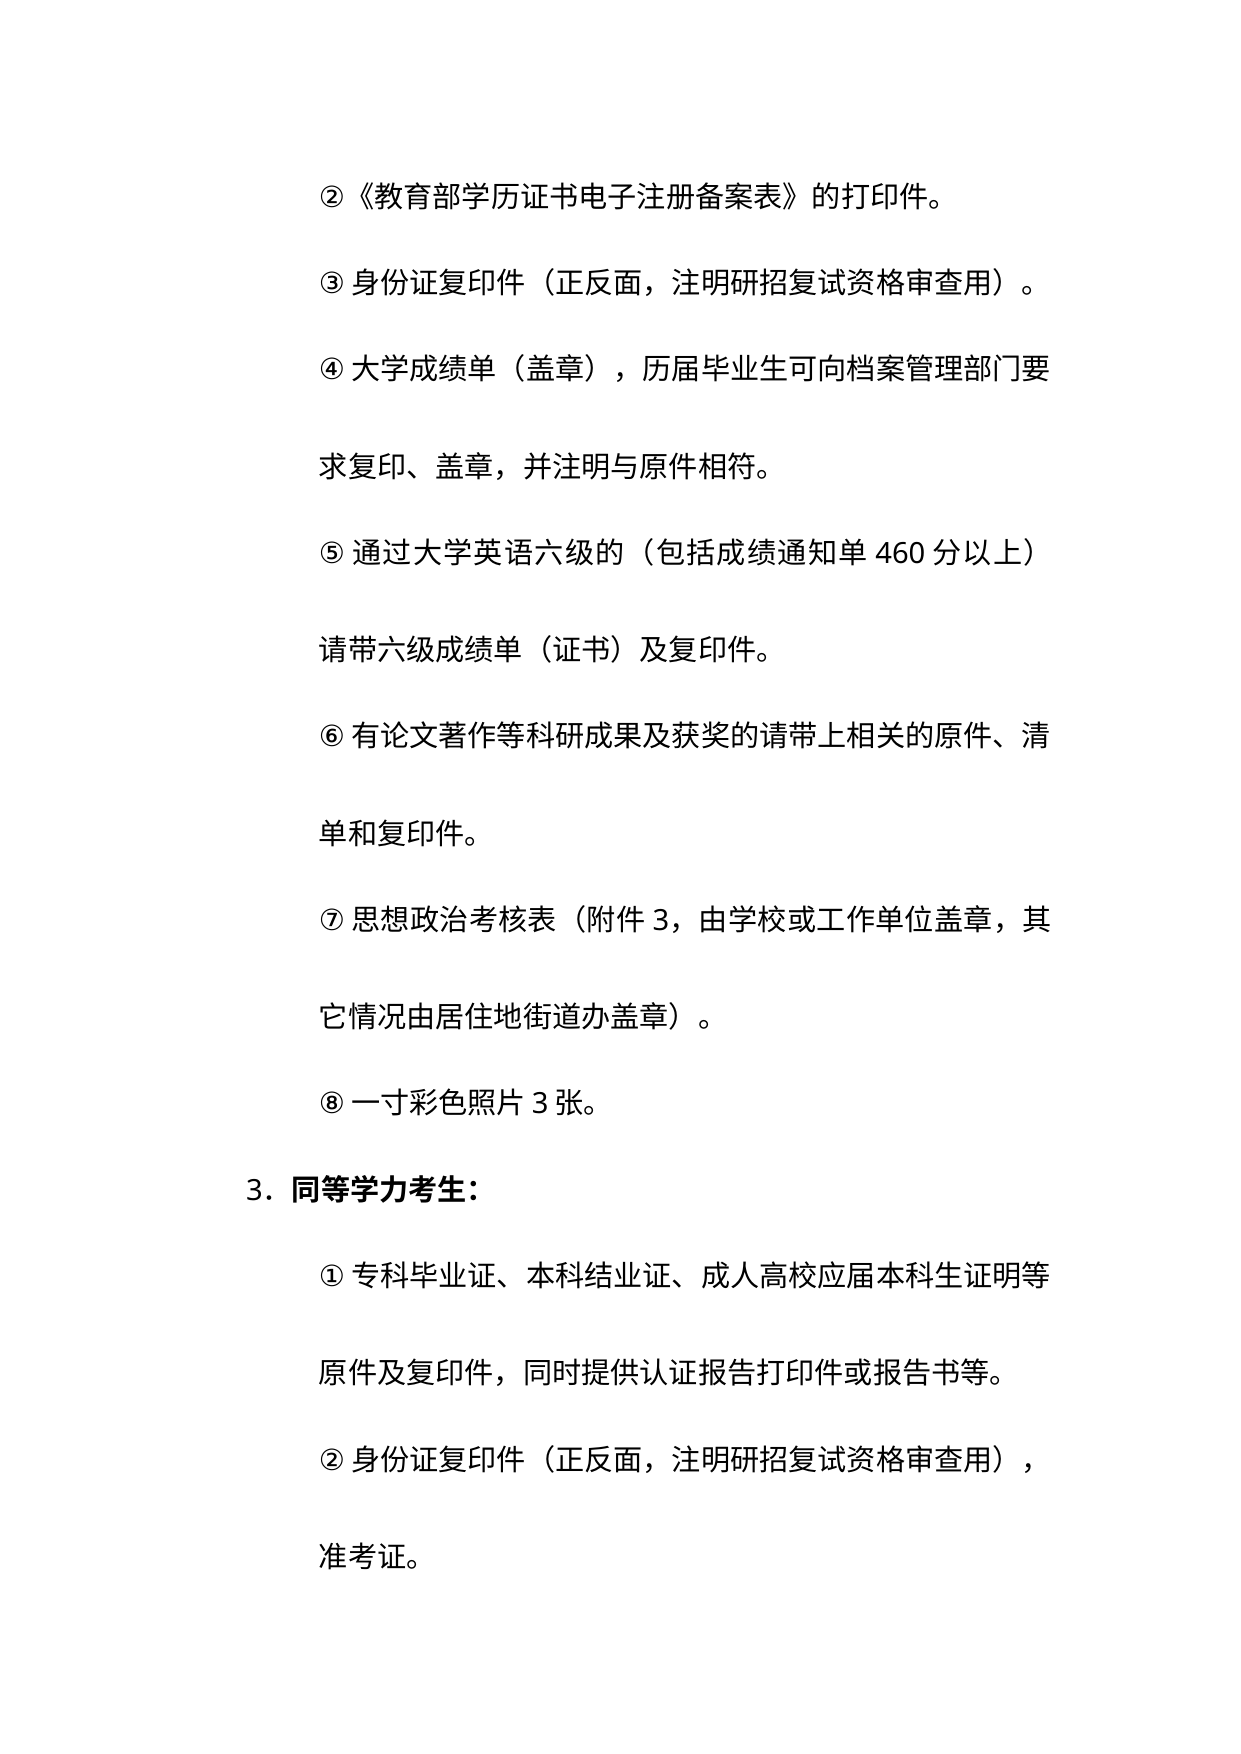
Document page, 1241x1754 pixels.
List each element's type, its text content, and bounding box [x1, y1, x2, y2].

text 3．同等学力考生： [187, 1155, 1053, 1220]
text ③身份证复印件（正反面，注明研招复试资格审查用）。 [319, 248, 1053, 313]
text ④大学成绩单（盖章），历届毕业生可向档案管理部门要求复印、盖章，并注明与原件相符。 [319, 334, 1053, 497]
text ⑤通过大学英语六级的（包括成绩通知单460分以上）请带六级成绩单（证书）及复印件。 [319, 518, 1053, 680]
text ⑥有论文著作等科研成果及获奖的请带上相关的原件、清单和复印件。 [319, 702, 1053, 864]
text ⑧一寸彩色照片3张。 [319, 1069, 1053, 1134]
text ②《教育部学历证书电子注册备案表》的打印件。 [319, 162, 1053, 227]
text ②身份证复印件（正反面，注明研招复试资格审查用），准考证。 [319, 1425, 1053, 1587]
text ①专科毕业证、本科结业证、成人高校应届本科生证明等原件及复印件，同时提供认证报告打印件或报告书等。 [319, 1241, 1053, 1404]
text ⑦思想政治考核表（附件3，由学校或工作单位盖章，其它情况由居住地街道办盖章）。 [319, 885, 1053, 1048]
